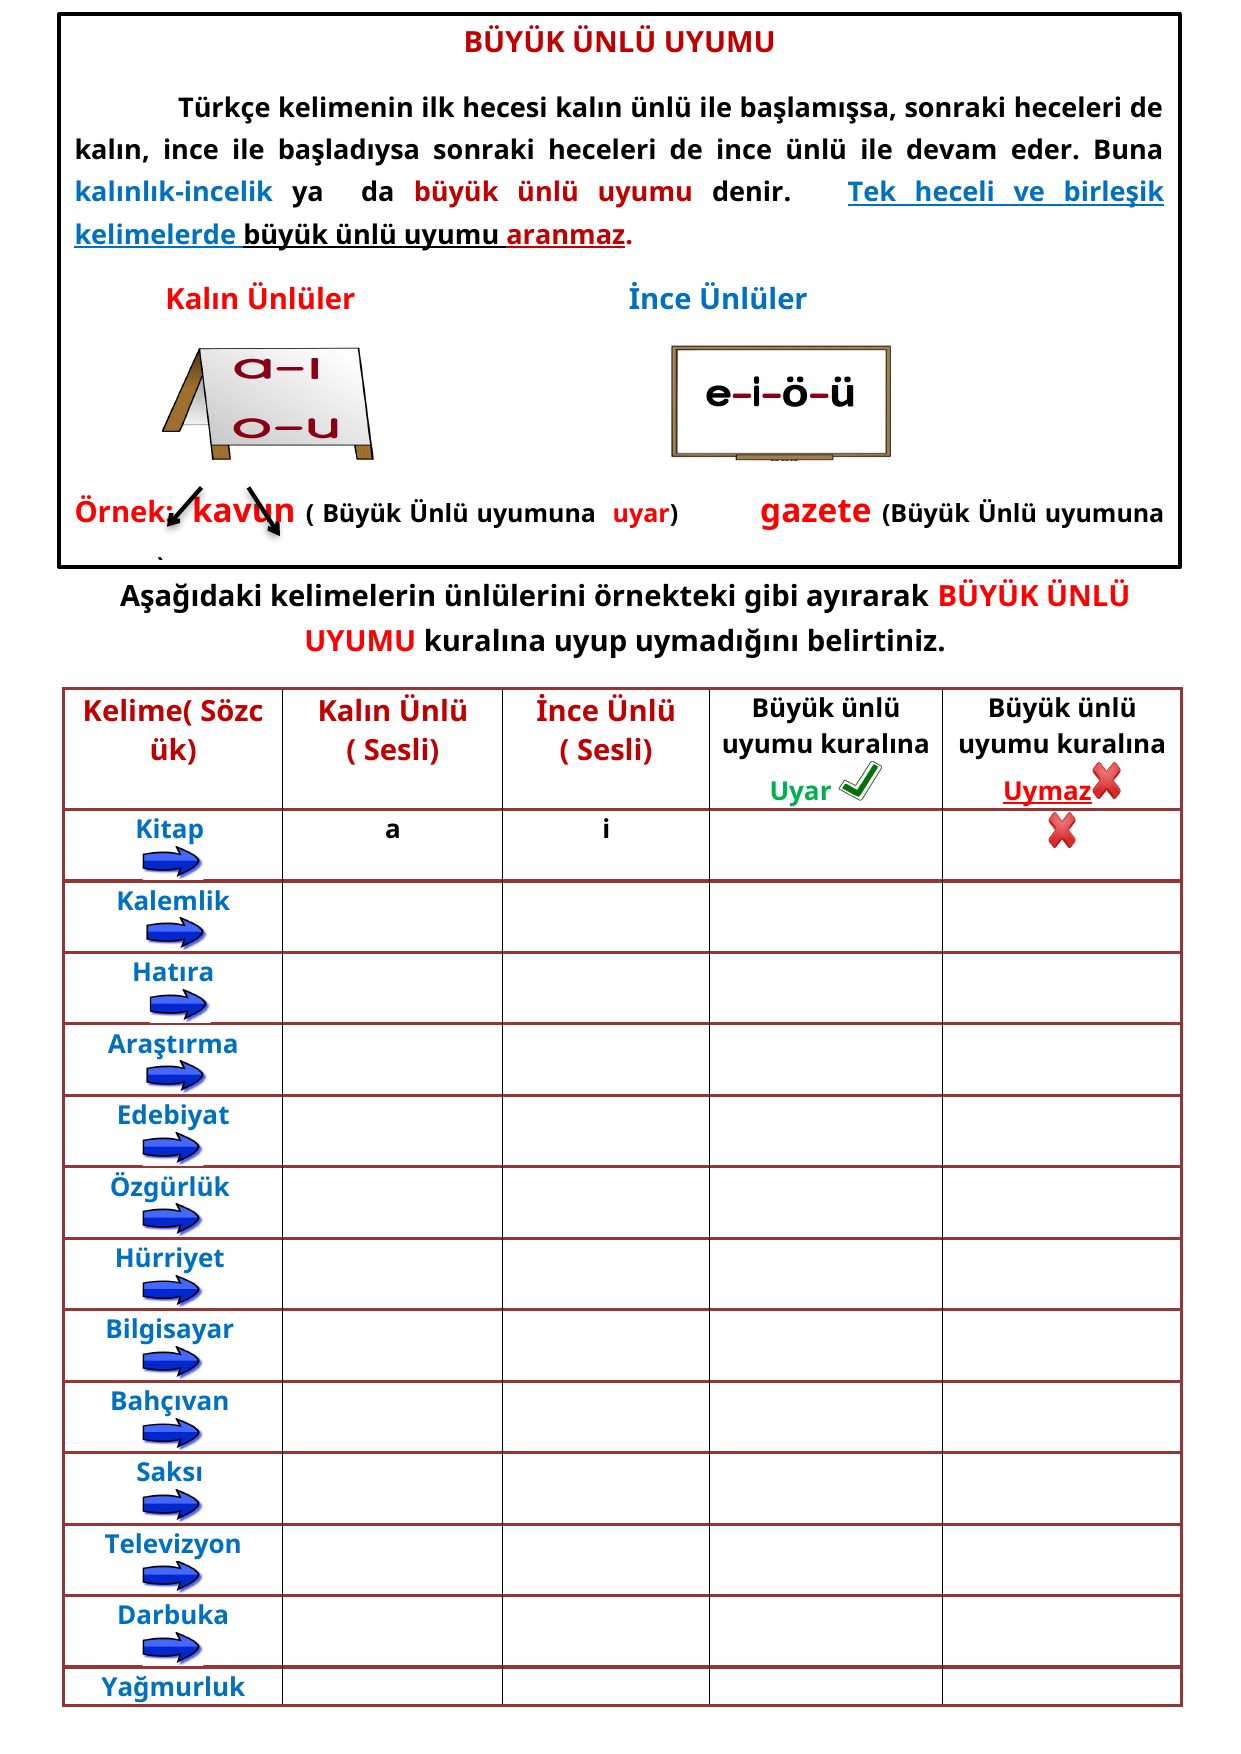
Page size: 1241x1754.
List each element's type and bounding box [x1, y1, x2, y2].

picture [142, 846, 204, 880]
picture [142, 1632, 204, 1666]
picture [146, 1060, 208, 1094]
picture [146, 917, 208, 951]
picture [142, 1346, 204, 1380]
picture [142, 1203, 204, 1237]
picture [1091, 761, 1122, 801]
picture [142, 1275, 204, 1308]
picture [157, 345, 375, 461]
picture [142, 1561, 204, 1594]
picture [149, 989, 211, 1023]
picture [670, 345, 892, 461]
picture [838, 761, 882, 801]
picture [142, 1489, 204, 1523]
picture [142, 1418, 204, 1451]
picture [1047, 811, 1077, 850]
picture [142, 1132, 204, 1166]
